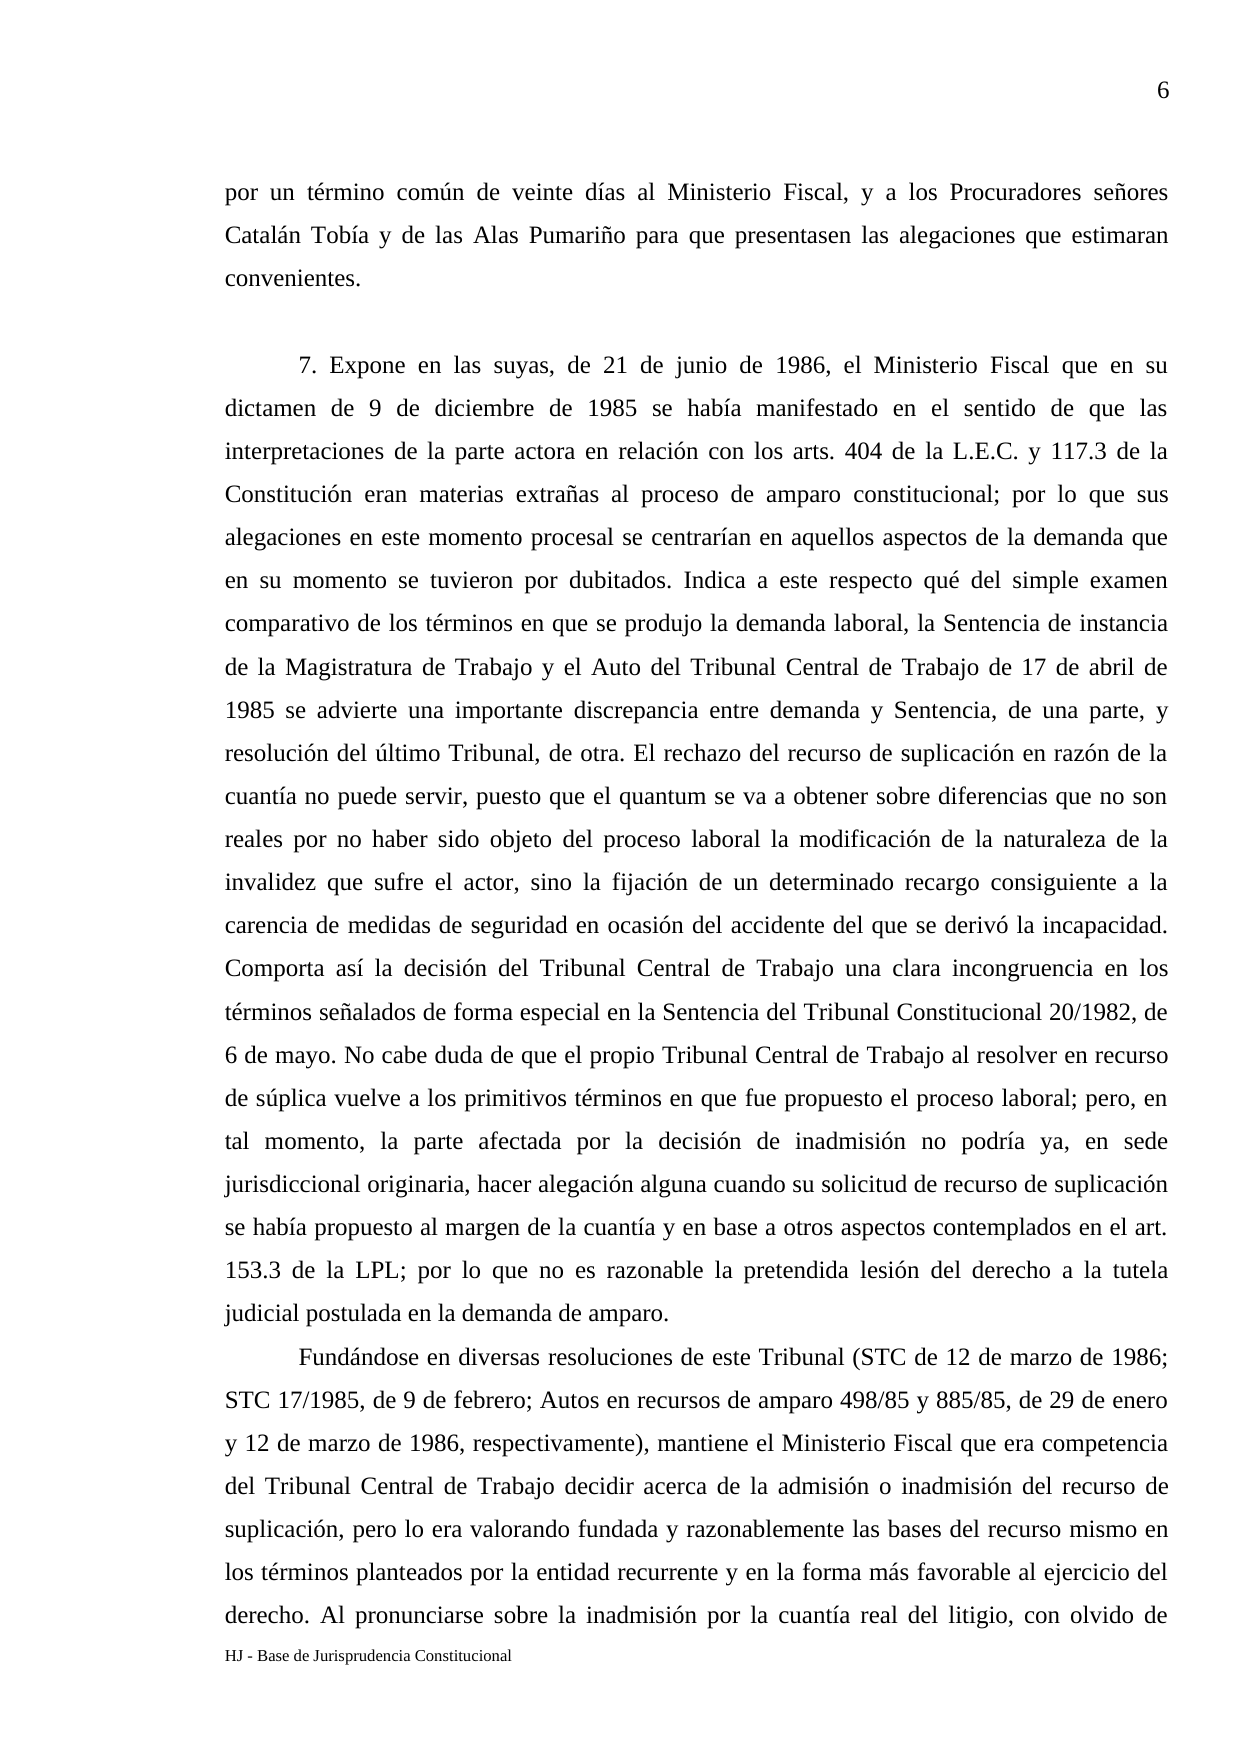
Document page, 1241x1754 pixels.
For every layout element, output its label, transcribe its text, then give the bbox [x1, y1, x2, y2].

text 7. Expone en las suyas, de 21 de junio de 1986, el Ministerio Fiscal que en su dictamen de 9 de diciembre de 1985 se había manifestado en el sentido de que las interpretaciones de la parte actora en relación con los arts. 404 de la L.E.C. y 117.3 de la Constitución eran materias extrañas al proceso de amparo constitucional; por lo que sus alegaciones en este momento procesal se centrarían en aquellos aspectos de la demanda que en su momento se tuvieron por dubitados. Indica a este respecto qué del simple examen comparativo de los términos en que se produjo la demanda laboral, la Sentencia de instancia de la Magistratura de Trabajo y el Auto del Tribunal Central de Trabajo de 17 de abril de 1985 se advierte una importante discrepancia entre demanda y Sentencia, de una parte, y resolución del último Tribunal, de otra. El rechazo del recurso de suplicación en razón de la cuantía no puede servir, puesto que el quantum se va a obtener sobre diferencias que no son reales por no haber sido objeto del proceso laboral la modificación de la naturaleza de la invalidez que sufre el actor, sino la fijación de un determinado recargo consiguiente a la carencia de medidas de seguridad en ocasión del accidente del que se derivó la incapacidad. Comporta así la decisión del Tribunal Central de Trabajo una clara incongruencia en los términos señalados de forma especial en la Sentencia del Tribunal Constitucional 20/1982, de 6 de mayo. No cabe duda de que el propio Tribunal Central de Trabajo al resolver en recurso de súplica vuelve a los primitivos términos en que fue propuesto el proceso laboral; pero, en tal momento, la parte afectada por la decisión de inadmisión no podría ya, en sede jurisdiccional originaria, hacer alegación alguna cuando su solicitud de recurso de suplicación se había propuesto al margen de la cuantía y en base a otros aspectos contemplados en el art. 153.3 de la LPL; por lo que no es razonable la pretendida lesión del derecho a la tutela judicial postulada en la demanda de amparo. [224, 350, 1169, 1327]
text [224, 177, 1169, 292]
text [224, 1342, 1169, 1629]
